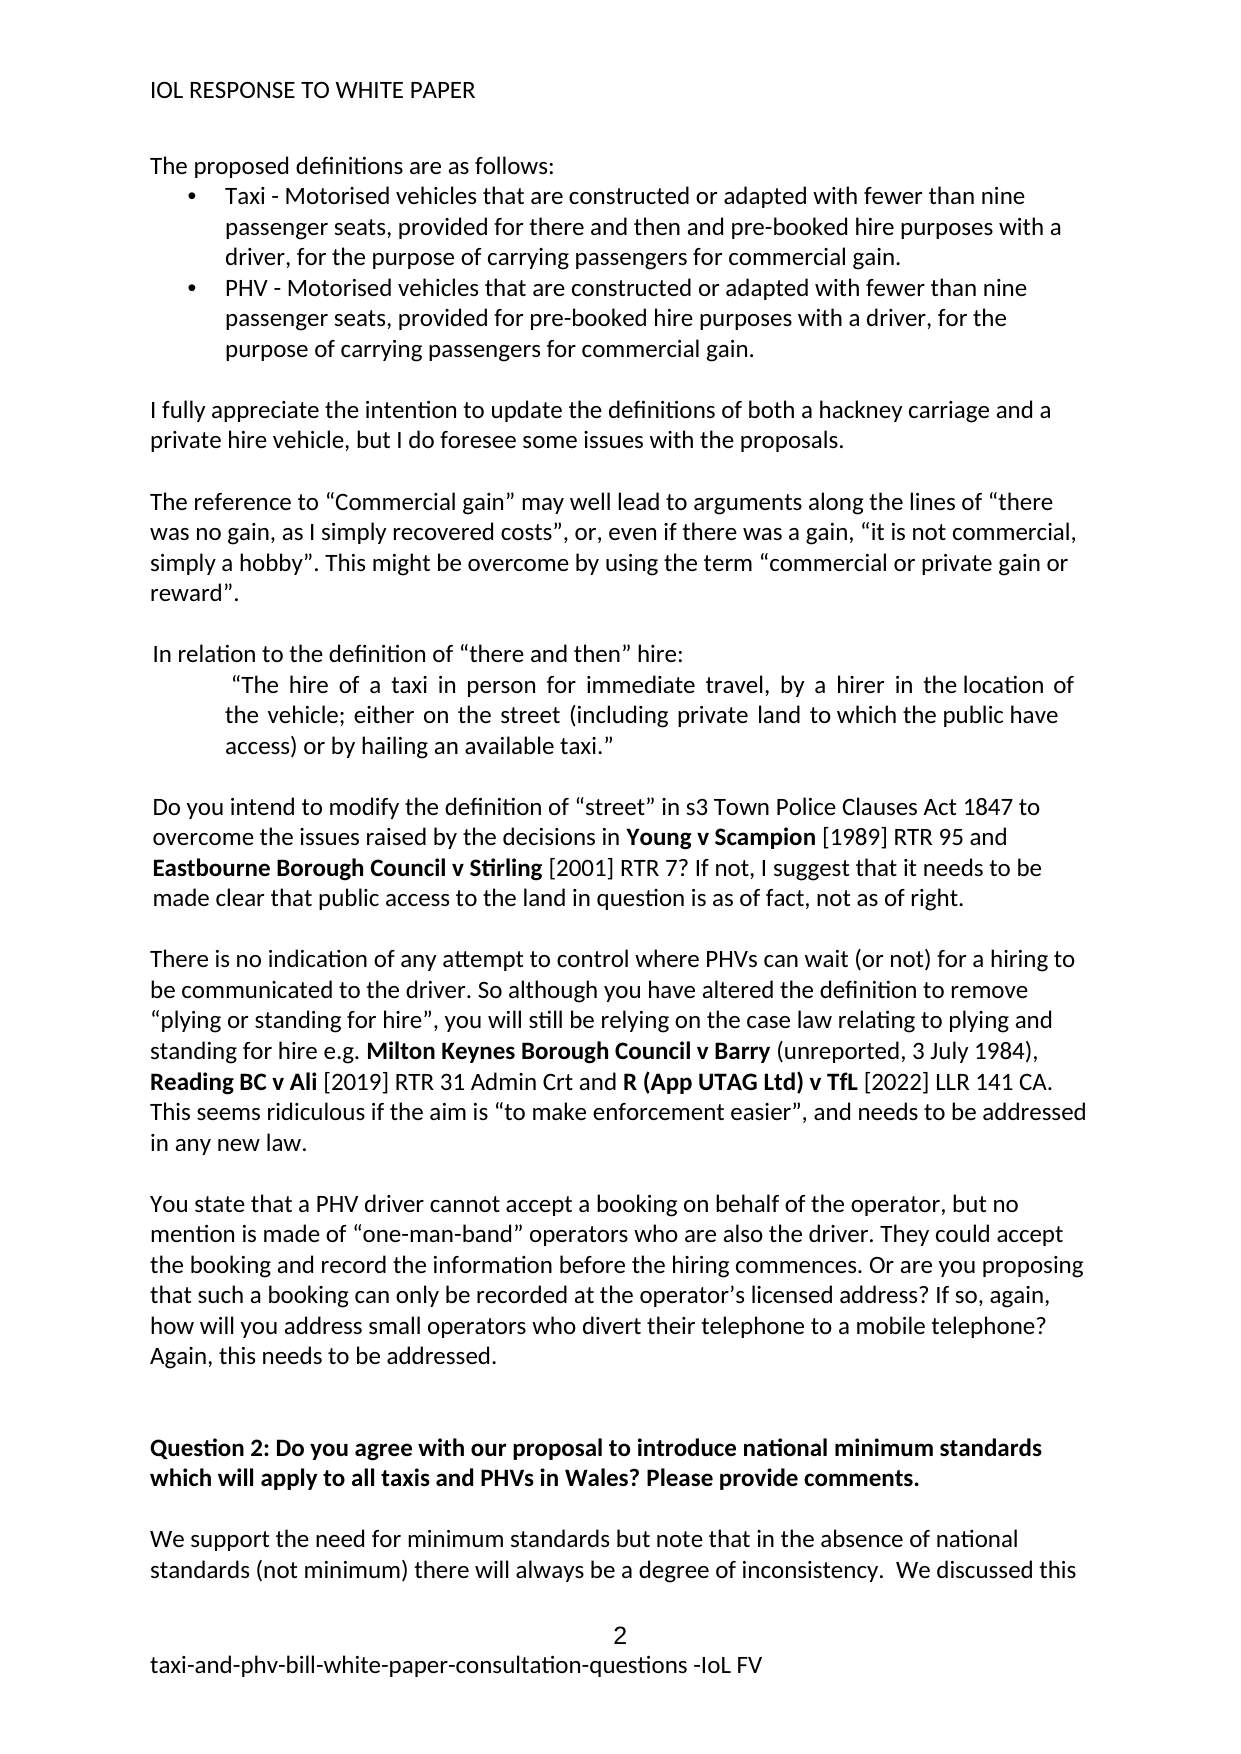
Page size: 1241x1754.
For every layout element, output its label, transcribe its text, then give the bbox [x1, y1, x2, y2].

text You state that a PHV driver cannot accept a booking on behalf of the operator, but no mention is made of “one-man-band” operators who are also the driver. They could accept the booking and record the information before the hiring commences. Or are you proposing that such a booking can only be recorded at the operator’s licensed address? If so, again, how will you address small operators who divert their telephone to a mobile telephone? Again, this needs to be addressed. [150, 1188, 1090, 1371]
text The proposed definitions are as follows: [150, 150, 1090, 181]
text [150, 1523, 1090, 1584]
list Taxi - Motorised vehicles that are constructed or adapted with fewer than nine passenger seats, provided for there and then and pre-booked hire purposes with a driver, for the purpose of carrying passengers for commercial gain. [187, 181, 1090, 272]
text Do you intend to modify the definition of “street” in s3 Town Police Clauses Act 1847 to overcome the issues raised by the decisions in Young v Scampion [1989] RTR 95 and Eastbourne Borough Council v Stirling [2001] RTR 7? If not, I suggest that it needs to be made clear that public access to the land in question is as of fact, not as of right. [152, 791, 1090, 913]
text “The hire of a taxi in person for immediate travel, by a hirer in the location of the vehicle; either on the street (including private land to which the public have access) or by hailing an available taxi.” [225, 669, 1090, 760]
text The reference to “Commercial gain” may well lead to arguments along the lines of “there was no gain, as I simply recovered costs”, or, even if there was a gain, “it is not commercial, simply a hobby”. This might be overcome by using the term “commercial or private gain or reward”. [150, 486, 1090, 608]
text There is no indication of any attempt to control where PHVs can wait (or not) for a hiring to be communicated to the driver. So although you have altered the definition to remove “plying or standing for hire”, you will still be relying on the case law relating to plying and standing for hire e.g. Milton Keynes Borough Council v Barry (unreported, 3 July 1984), Reading BC v Ali [2019] RTR 31 Admin Crt and R (App UTAG Ltd) v TfL [2022] LLR 141 CA. This seems ridiculous if the aim is “to make enforcement easier”, and needs to be addressed in any new law. [150, 943, 1090, 1157]
text Question 2: Do you agree with our proposal to introduce national minimum standards which will apply to all taxis and PHVs in Wales? Please provide comments. [150, 1432, 1090, 1493]
list PHV - Motorised vehicles that are constructed or adapted with fewer than nine passenger seats, provided for pre-booked hire purposes with a driver, for the purpose of carrying passengers for commercial gain. [187, 272, 1090, 364]
text In relation to the definition of “there and then” hire: [152, 638, 1090, 669]
text I fully appreciate the intention to update the definitions of both a hackney carriage and a private hire vehicle, but I do foresee some issues with the proposals. [150, 394, 1090, 455]
